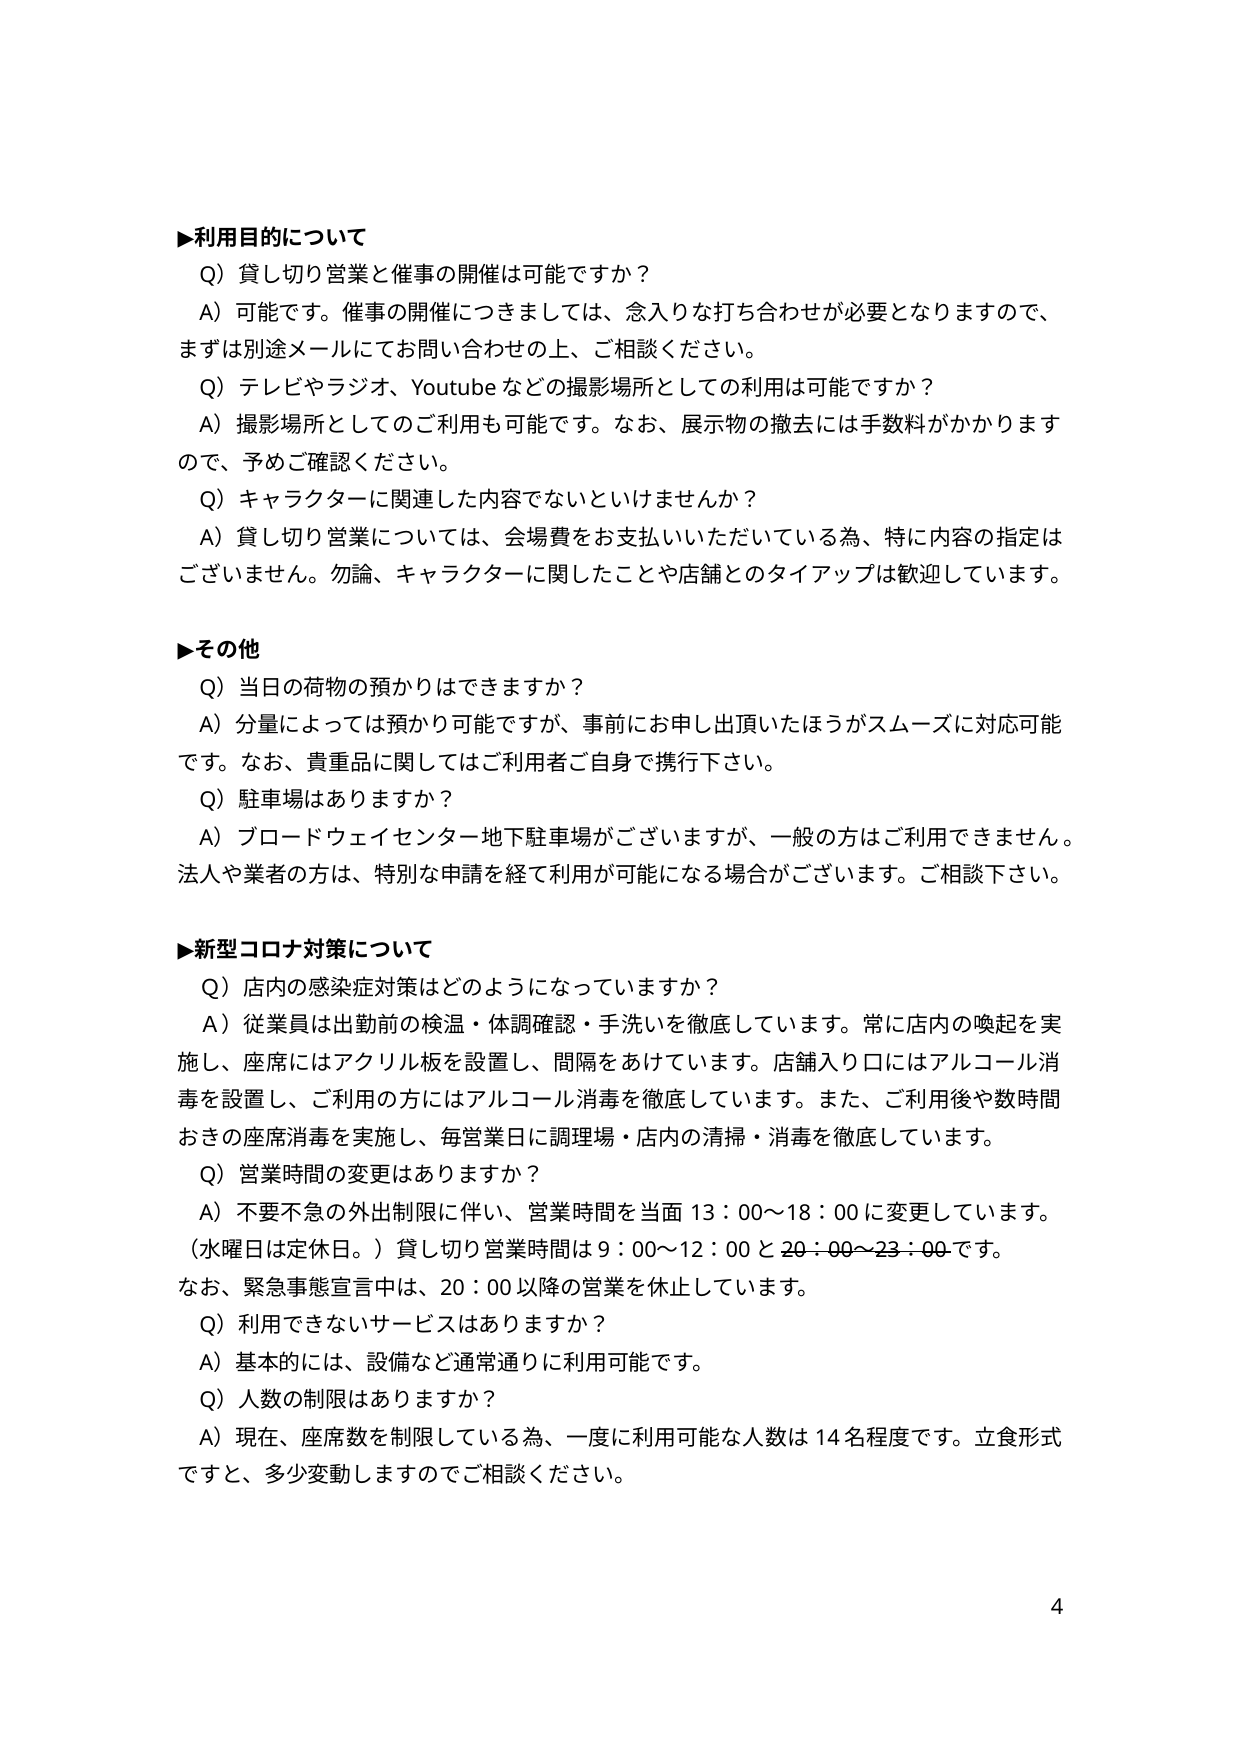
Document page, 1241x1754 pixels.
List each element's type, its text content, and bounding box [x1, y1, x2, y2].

text Q）当日の荷物の預かりはできますか？ [177, 667, 1063, 704]
text A）分量によっては預かり可能ですが、事前にお申し出頂いたほうがスムーズに対応可能です。なお、貴重品に関してはご利用者ご自身で携行下さい。 [177, 704, 1063, 779]
text Ｑ）店内の感染症対策はどのようになっていますか？ [177, 967, 1063, 1004]
text A）ブロードウェイセンター地下駐車場がございますが、一般の方はご利用できません。法人や業者の方は、特別な申請を経て利用が可能になる場合がございます。ご相談下さい。 [177, 817, 1063, 892]
text A）可能です。催事の開催につきましては、念入りな打ち合わせが必要となりますので、まずは別途メールにてお問い合わせの上、ご相談ください。 [177, 292, 1063, 367]
text A）現在、座席数を制限している為、一度に利用可能な人数は14名程度です。立食形式ですと、多少変動しますのでご相談ください。 [177, 1417, 1063, 1492]
text Q）テレビやラジオ、Youtubeなどの撮影場所としての利用は可能ですか？ [177, 367, 1063, 404]
text Q）利用できないサービスはありますか？ [177, 1304, 1063, 1342]
text なお、緊急事態宣言中は、20：00以降の営業を休止しています。 [177, 1267, 1063, 1304]
text A）基本的には、設備など通常通りに利用可能です。 [177, 1342, 1063, 1379]
text A）不要不急の外出制限に伴い、営業時間を当面13：00～18：00に変更しています。（水曜日は定休日。）貸し切り営業時間は9：00～12：00と20：00～23：00です。 [177, 1192, 1063, 1267]
text Ａ）従業員は出勤前の検温・体調確認・手洗いを徹底しています。常に店内の喚起を実施し、座席にはアクリル板を設置し、間隔をあけています。店舗入り口にはアルコール消毒を設置し、ご利用の方にはアルコール消毒を徹底しています。また、ご利用後や数時間おきの座席消毒を実施し、毎営業日に調理場・店内の清掃・消毒を徹底しています。 [177, 1004, 1063, 1154]
text Q）貸し切り営業と催事の開催は可能ですか？ [177, 254, 1063, 292]
text Q）駐車場はありますか？ [177, 779, 1063, 817]
text ▶利用目的について [177, 217, 1063, 254]
text A）貸し切り営業については、会場費をお支払いいただいている為、特に内容の指定はございません。勿論、キャラクターに関したことや店舗とのタイアップは歓迎しています。 [177, 517, 1063, 592]
text Q）人数の制限はありますか？ [177, 1379, 1063, 1417]
text A）撮影場所としてのご利用も可能です。なお、展示物の撤去には手数料がかかりますので、予めご確認ください。 [177, 404, 1063, 479]
text ▶新型コロナ対策について [177, 929, 1063, 967]
text Q）キャラクターに関連した内容でないといけませんか？ [177, 479, 1063, 517]
text ▶その他 [177, 629, 1063, 667]
text Q）営業時間の変更はありますか？ [177, 1154, 1063, 1192]
